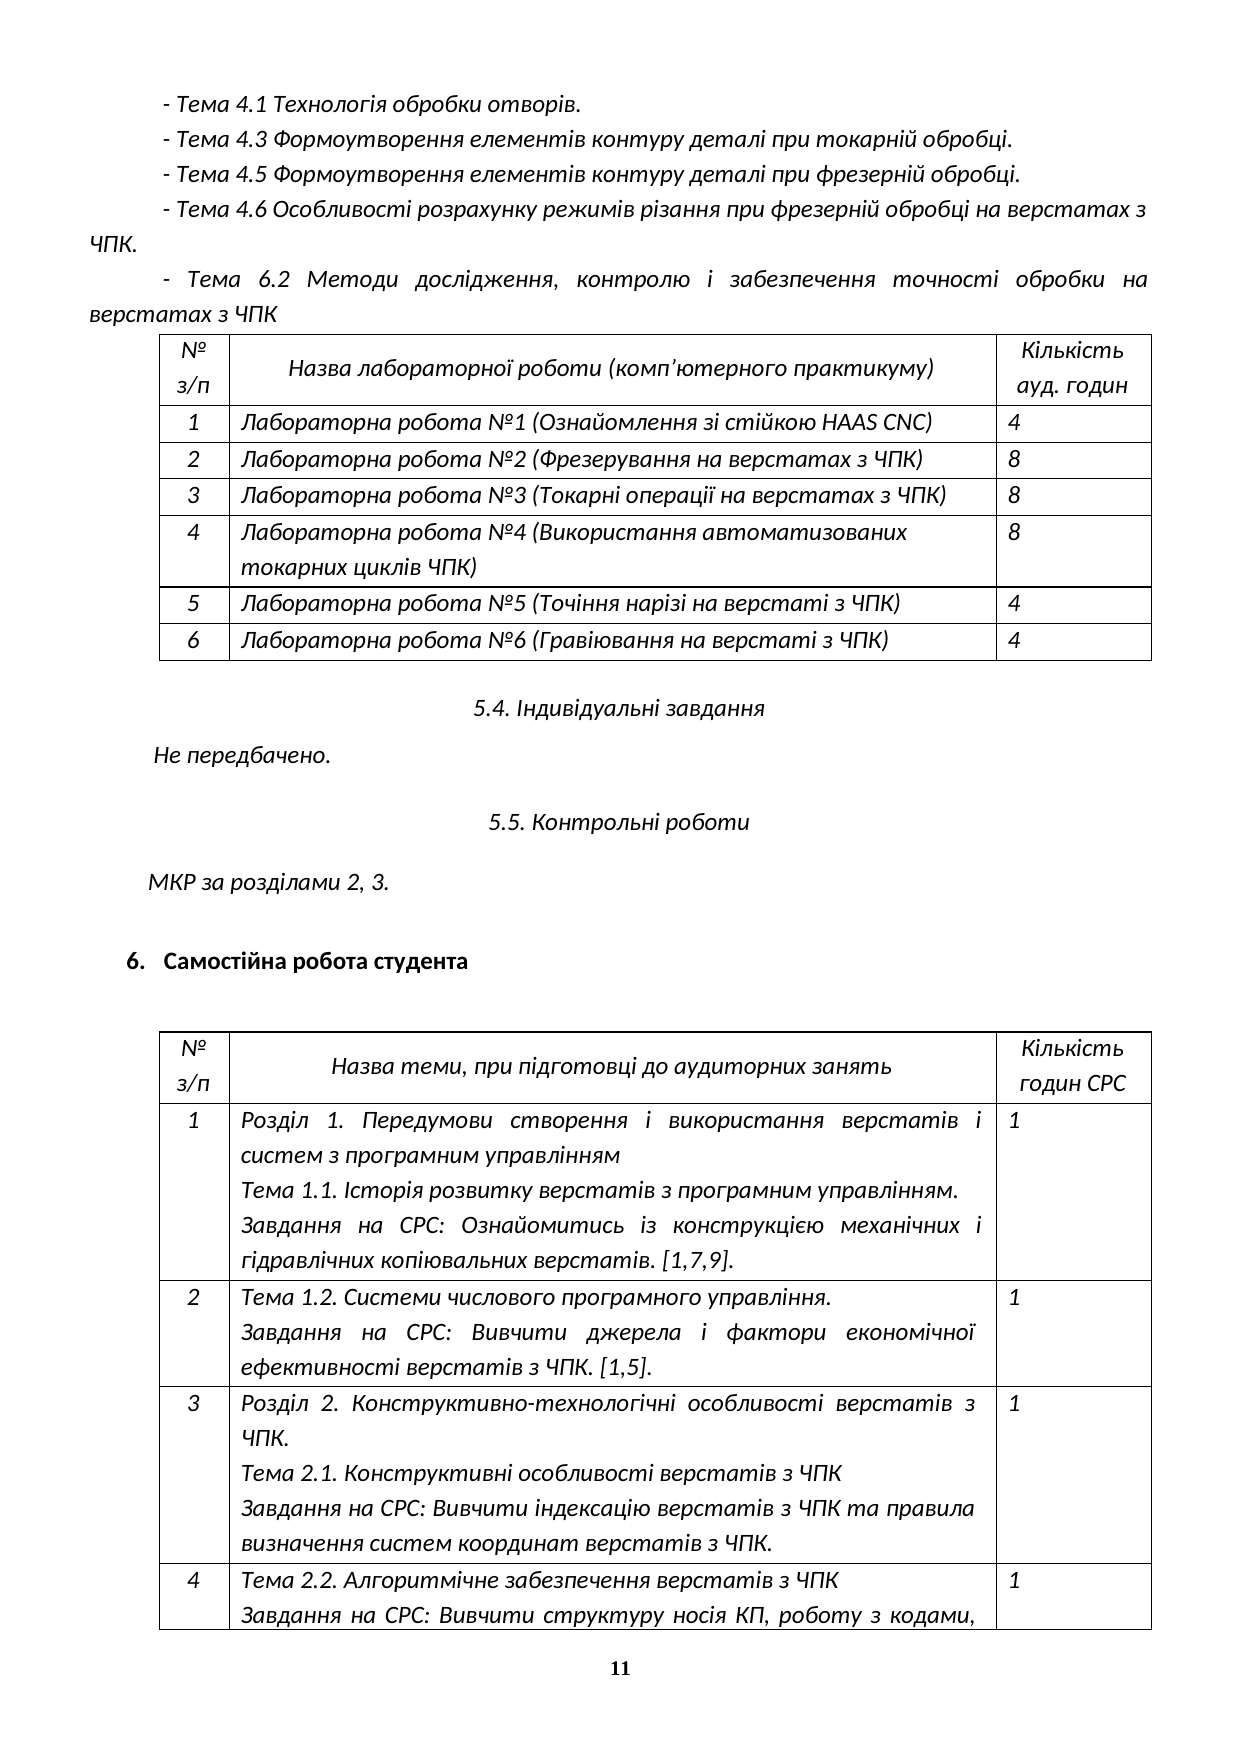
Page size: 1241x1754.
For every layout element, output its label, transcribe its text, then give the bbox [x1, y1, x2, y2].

table_cell Розділ 1. Передумови створення і використання верстатів і систем з програмним управлінням Тема 1.1. Історія розвитку верстатів з програмним управлінням. Завдання на СРС: Ознайомитись із конструкцією механічних і гідравлічних копіювальних верстатів. [1,7,9]. [230, 1104, 996, 1279]
text - Тема 4.1 Технологія обробки отворів. [89, 89, 1152, 119]
table_cell 2 [160, 1281, 229, 1386]
table_cell Лабораторна робота №4 (Використання автоматизованих токарних циклів ЧПК) [230, 516, 996, 586]
table_cell Лабораторна робота №3 (Токарні операції на верстатах з ЧПК) [230, 479, 996, 515]
table_cell 4 [997, 588, 1151, 623]
table_cell 3 [160, 479, 229, 515]
table_cell 1 [997, 1564, 1151, 1629]
table_cell 1 [997, 1387, 1151, 1563]
table_cell 3 [160, 1387, 229, 1563]
text - Тема 4.3 Формоутворення елементів контуру деталі при токарній обробці. [89, 124, 1152, 154]
text Не передбачено. [89, 739, 1152, 770]
table_cell Лабораторна робота №6 (Гравіювання на верстаті з ЧПК) [230, 624, 996, 659]
table_cell 4 [160, 516, 229, 586]
table_cell 4 [160, 1564, 229, 1629]
table_cell 1 [160, 1104, 229, 1279]
table_cell 2 [160, 443, 229, 478]
table_cell 4 [997, 406, 1151, 442]
table_cell 8 [997, 443, 1151, 478]
table_header № з/п [160, 1033, 229, 1103]
table_cell Тема 1.2. Системи числового програмного управління. Завдання на СРС: Вивчити джерела і фактори економічної ефективності верстатів з ЧПК. [1,5]. [230, 1281, 996, 1386]
table_cell Розділ 2. Конструктивно-технологічні особливості верстатів з ЧПК. Тема 2.1. Конструктивні особливості верстатів з ЧПК Завдання на СРС: Вивчити індексацію верстатів з ЧПК та правила визначення систем координат верстатів з ЧПК. [230, 1387, 996, 1563]
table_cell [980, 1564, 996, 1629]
table_cell Лабораторна робота №1 (Ознайомлення зі стійкою HAAS CNC) [230, 406, 996, 442]
table_header Назва теми, при підготовці до аудиторних занять [230, 1033, 996, 1103]
text - Тема 4.6 Особливості розрахунку режимів різання при фрезерній обробці на верстатах з ЧПК. [89, 194, 1152, 259]
table_cell 1 [997, 1104, 1151, 1279]
text 5.5. Контрольні роботи [89, 806, 1152, 836]
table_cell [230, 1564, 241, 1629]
table_cell 8 [997, 479, 1151, 515]
table_cell 4 [997, 624, 1151, 659]
table_header № з/п [160, 335, 229, 405]
table_cell 8 [997, 516, 1151, 586]
table_header Кількість годин СРС [997, 1033, 1151, 1103]
text - Тема 4.5 Формоутворення елементів контуру деталі при фрезерній обробці. [89, 159, 1152, 189]
table_cell 1 [160, 406, 229, 442]
text - Тема 6.2 Методи дослідження, контролю і забезпечення точності обробки на верстатах з ЧПК [89, 264, 1152, 329]
table_cell 6 [160, 624, 229, 659]
subtitle МКР за розділами 2, 3. [89, 866, 1152, 896]
table_cell Лабораторна робота №2 (Фрезерування на верстатах з ЧПК) [230, 443, 996, 478]
table_cell 5 [160, 588, 229, 623]
table_header Назва лабораторної роботи (комп’ютерного практикуму) [230, 335, 996, 405]
table_header Кількість ауд. годин [997, 335, 1151, 405]
subtitle Самостійна робота студента [126, 945, 1152, 976]
table_cell Лабораторна робота №5 (Точіння нарізі на верстаті з ЧПК) [230, 588, 996, 623]
text 5.4. Індивідуальні завдання [89, 692, 1152, 722]
table_cell 1 [997, 1281, 1151, 1386]
